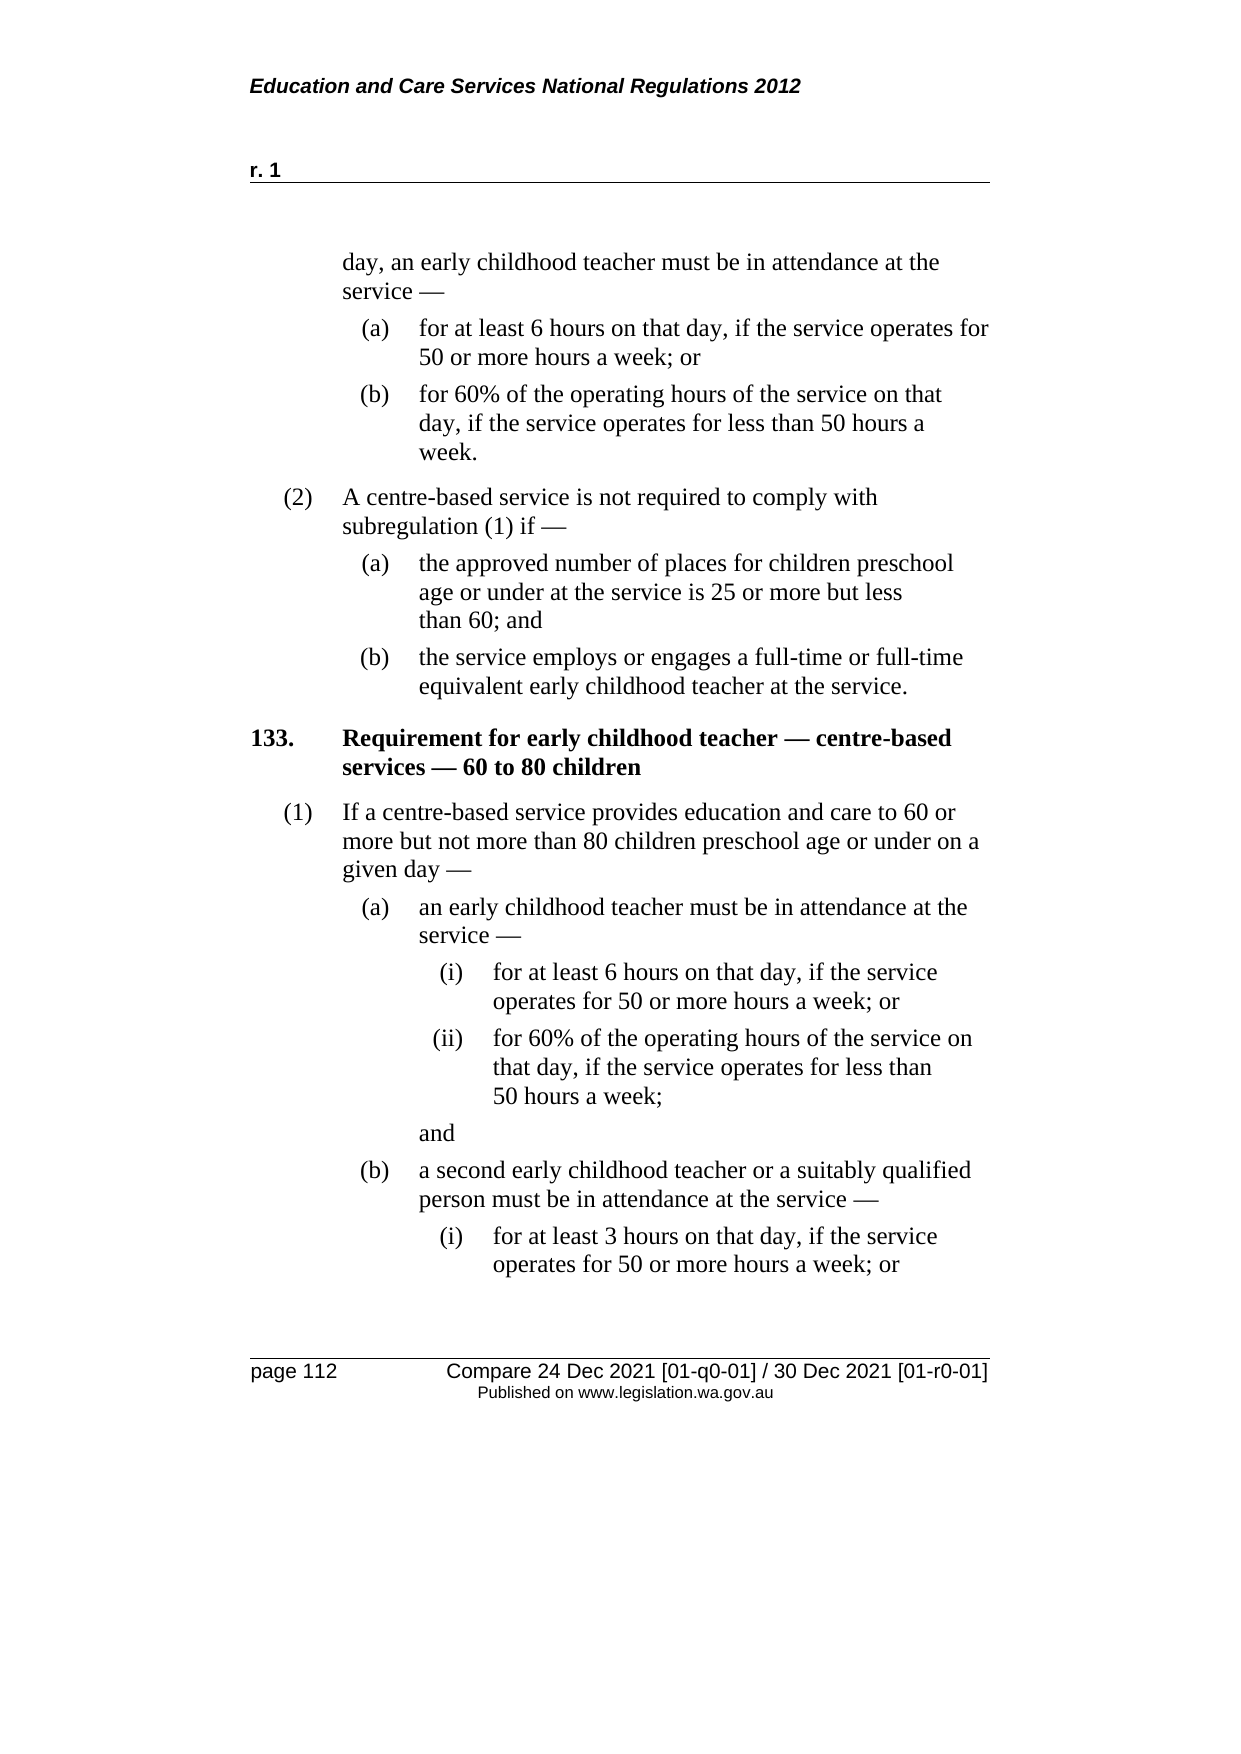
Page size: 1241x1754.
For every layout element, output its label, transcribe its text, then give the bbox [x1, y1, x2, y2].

text (a) for at least 6 hours on that day, if the service operates for 50 or more hours a week; or [250, 313, 990, 371]
text (ii) for 60% of the operating hours of the service on that day, if the service operates for less than 50 hours a week; [250, 1023, 990, 1109]
text (a) an early childhood teacher must be in attendance at the service — [250, 892, 990, 949]
text (b) for 60% of the operating hours of the service on that day, if the service operates for less than 50 hours a week. [250, 379, 990, 465]
text (b) the service employs or engages a full-time or full-time equivalent early childhood teacher at the service. [250, 642, 990, 700]
text (i) for at least 6 hours on that day, if the service operates for 50 or more hours a week; or [250, 957, 990, 1015]
text (1) If a centre-based service provides education and care to 60 or more but not more than 80 children preschool age or under on a given day — [250, 797, 990, 883]
text and [250, 1118, 990, 1147]
subtitle 133. Requirement for early childhood teacher — centre-based services — 60 to 80 children [250, 723, 990, 780]
text (b) a second early childhood teacher or a suitably qualified person must be in attendance at the service — [250, 1155, 990, 1212]
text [250, 247, 990, 305]
text (i) for at least 3 hours on that day, if the service operates for 50 or more hours a week; or [250, 1221, 990, 1278]
text (a) the approved number of places for children preschool age or under at the service is 25 or more but less than 60; and [250, 548, 990, 634]
text (2) A centre-based service is not required to comply with subregulation (1) if — [250, 482, 990, 539]
